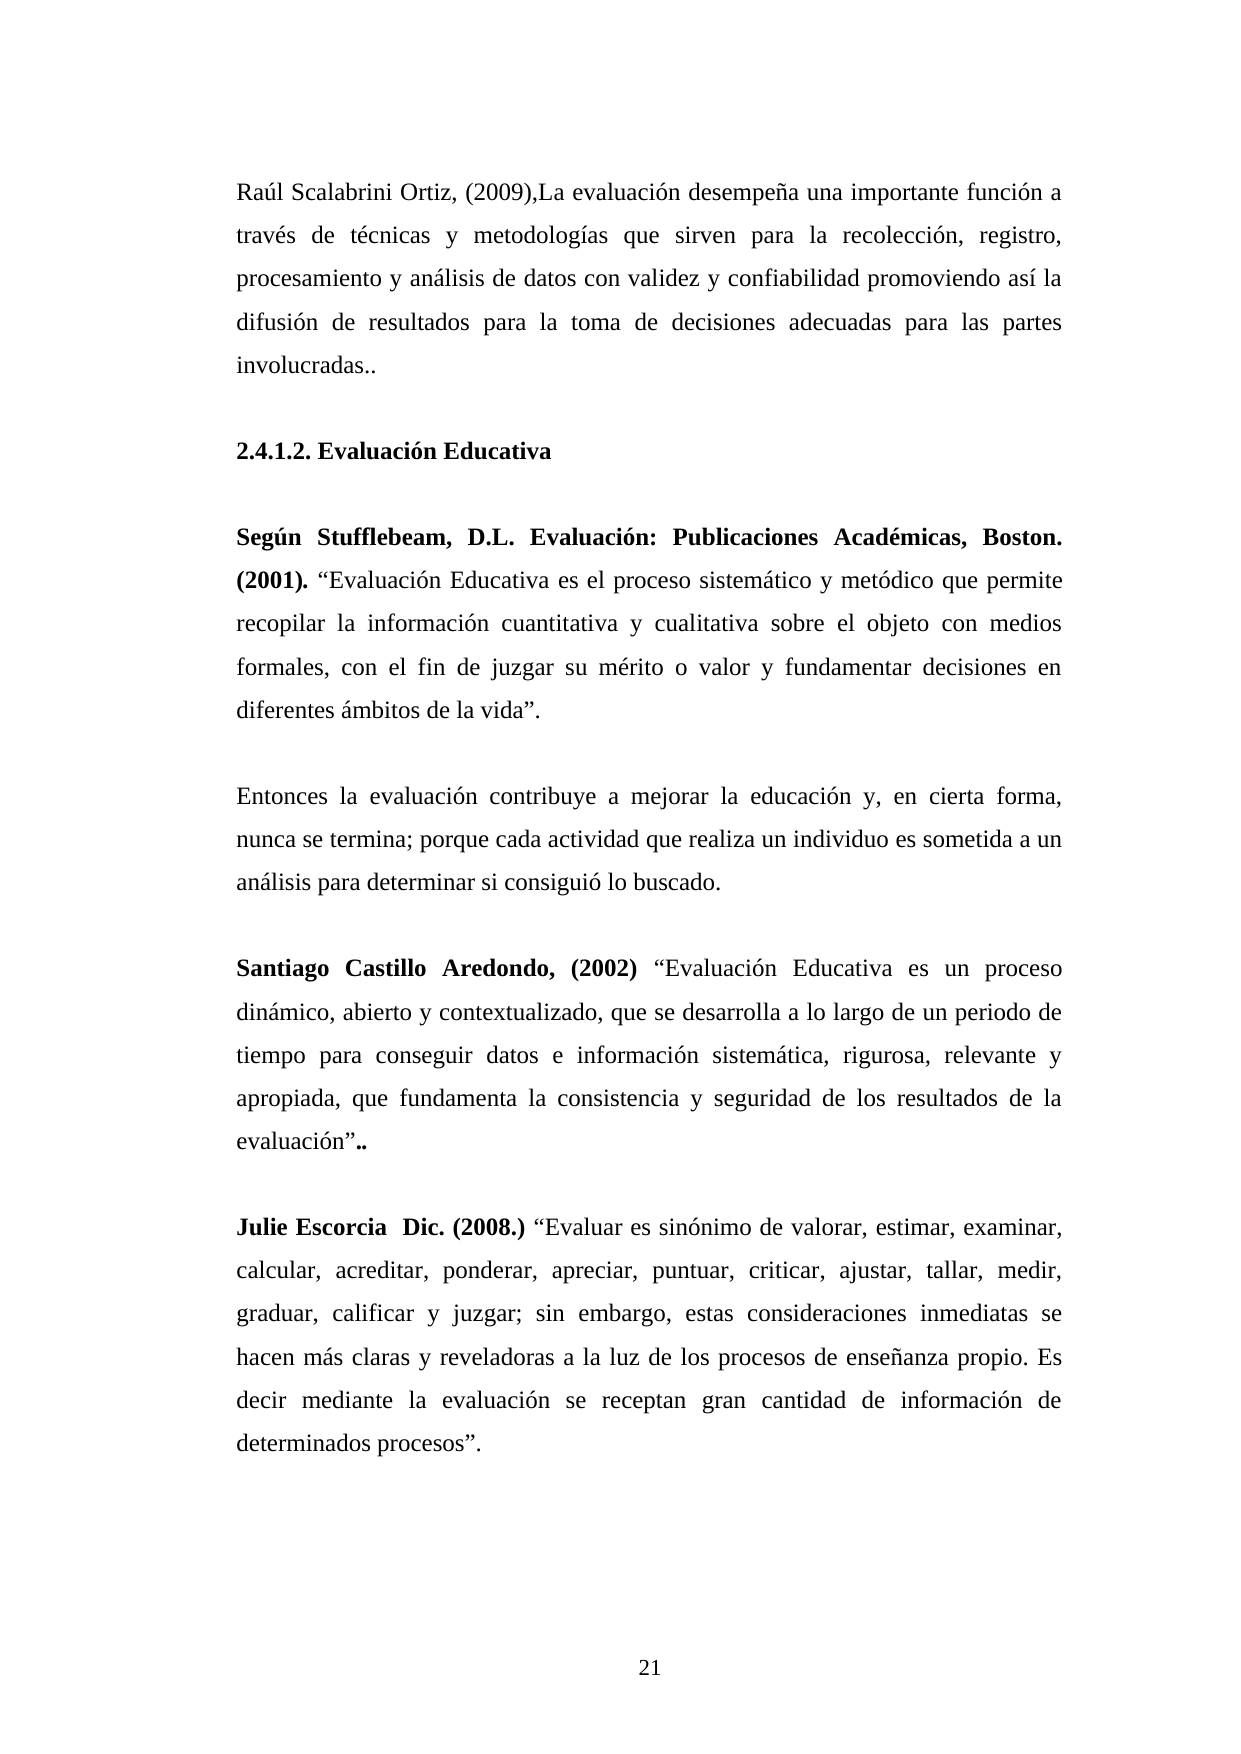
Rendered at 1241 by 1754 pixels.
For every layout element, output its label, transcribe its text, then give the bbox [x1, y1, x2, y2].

text Raúl Scalabrini Ortiz, (2009),La evaluación desempeña una importante función a través de técnicas y metodologías que sirven para la recolección, registro, procesamiento y análisis de datos con validez y confiabilidad promoviendo así la difusión de resultados para la toma de decisiones adecuadas para las partes involucradas.. [236, 177, 1063, 378]
text Julie Escorcia Dic. (2008.) “Evaluar es sinónimo de valorar, estimar, examinar, calcular, acreditar, ponderar, apreciar, puntuar, criticar, ajustar, tallar, medir, graduar, calificar y juzgar; sin embargo, estas consideraciones inmediatas se hacen más claras y reveladoras a la luz de los procesos de enseñanza propio. Es decir mediante la evaluación se receptan gran cantidad de información de determinados procesos”. [236, 1212, 1063, 1457]
text Entonces la evaluación contribuye a mejorar la educación y, en cierta forma, nunca se termina; porque cada actividad que realiza un individuo es sometida a un análisis para determinar si consiguió lo buscado. [236, 781, 1063, 896]
text Según Stufflebeam, D.L. Evaluación: Publicaciones Académicas, Boston. (2001). “Evaluación Educativa es el proceso sistemático y metódico que permite recopilar la información cuantitativa y cualitativa sobre el objeto con medios formales, con el fin de juzgar su mérito o valor y fundamentar decisiones en diferentes ámbitos de la vida”. [236, 522, 1063, 723]
text 2.4.1.2. Evaluación Educativa [236, 436, 1063, 465]
text Santiago Castillo Aredondo, (2002) “Evaluación Educativa es un proceso dinámico, abierto y contextualizado, que se desarrolla a lo largo de un periodo de tiempo para conseguir datos e información sistemática, rigurosa, relevante y apropiada, que fundamenta la consistencia y seguridad de los resultados de la evaluación”.. [236, 953, 1063, 1155]
